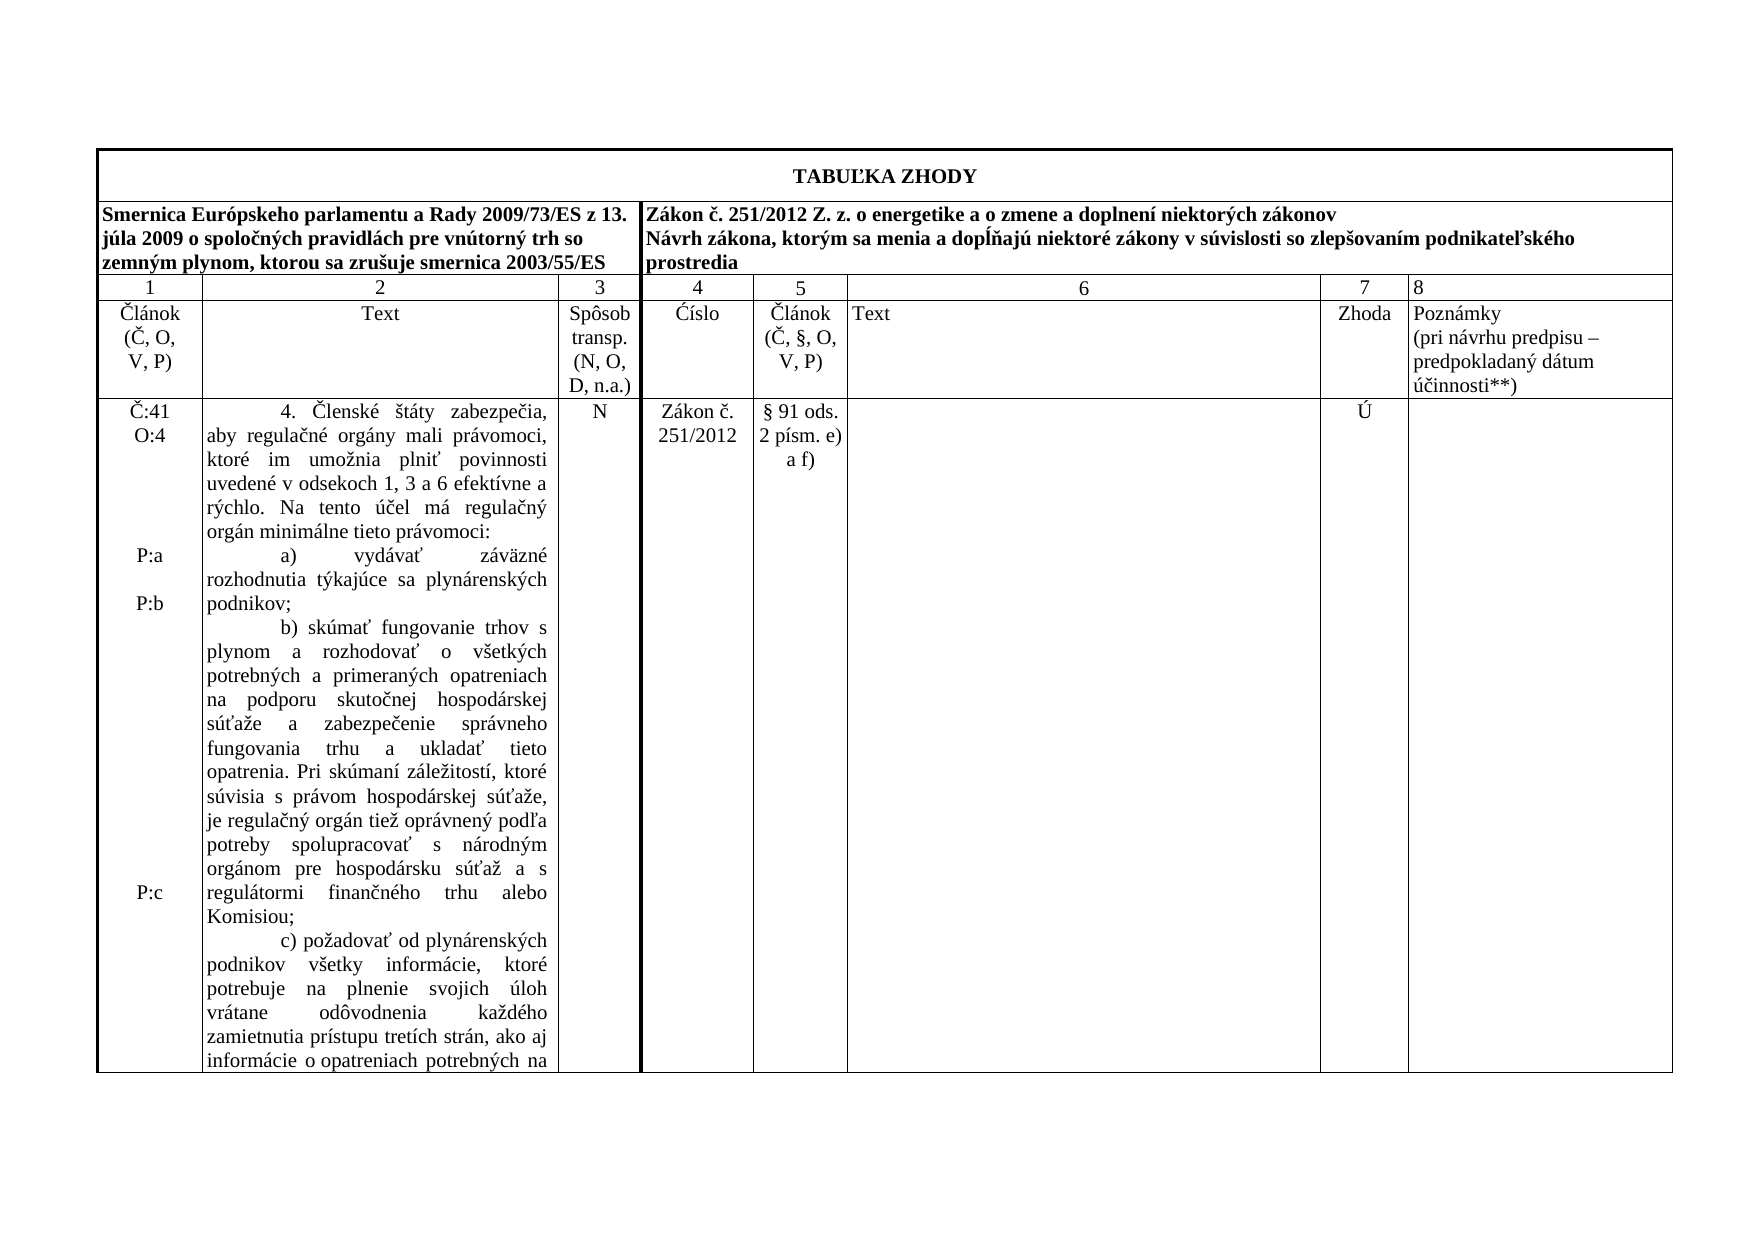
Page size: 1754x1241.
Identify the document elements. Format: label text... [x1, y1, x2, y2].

table_cell Ćíslo [643, 301, 753, 397]
table_cell Text [203, 301, 558, 397]
table_cell 1 [99, 275, 202, 300]
table_cell Článok (Č, §, O, V, P) [754, 301, 847, 397]
table_cell [1409, 399, 1672, 1072]
table_cell Poznámky (pri návrhu predpisu – predpokladaný dátum účinnosti**) [1409, 301, 1672, 397]
table_header TABUĽKA ZHODY [99, 151, 1672, 201]
table_cell Zhoda [1321, 301, 1408, 397]
table_cell 6 [848, 275, 1320, 300]
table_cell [203, 399, 558, 1072]
table_cell 5 [754, 275, 847, 300]
table_cell Zákon č. 251/2012 [643, 399, 753, 1072]
table_cell Článok (Č, O, V, P) [99, 301, 202, 397]
table_cell 7 [1321, 275, 1408, 300]
table_cell Spôsob transp. (N, O, D, n.a.) [559, 301, 639, 397]
table_cell [848, 399, 1320, 1072]
table_cell Smernica Európskeho parlamentu a Rady 2009/73/ES z 13. júla 2009 o spoločných pravidlách pre vnútorný trh so zemným plynom, ktorou sa zrušuje smernica 2003/55/ES [99, 202, 639, 274]
table_cell N [559, 399, 639, 1072]
table_cell Zákon č. 251/2012 Z. z. o energetike a o zmene a doplnení niektorých zákonov Návrh zákona, ktorým sa menia a dopĺňajú niektoré zákony v súvislosti so zlepšovaním podnikateľského prostredia [643, 202, 1672, 274]
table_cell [754, 399, 847, 1072]
table_cell 4 [643, 275, 753, 300]
table_cell Text [848, 301, 1320, 397]
table_cell 3 [559, 275, 639, 300]
table_cell 2 [203, 275, 558, 300]
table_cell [99, 399, 202, 1072]
table_cell Ú [1321, 399, 1408, 1072]
table_cell 8 [1409, 275, 1672, 300]
